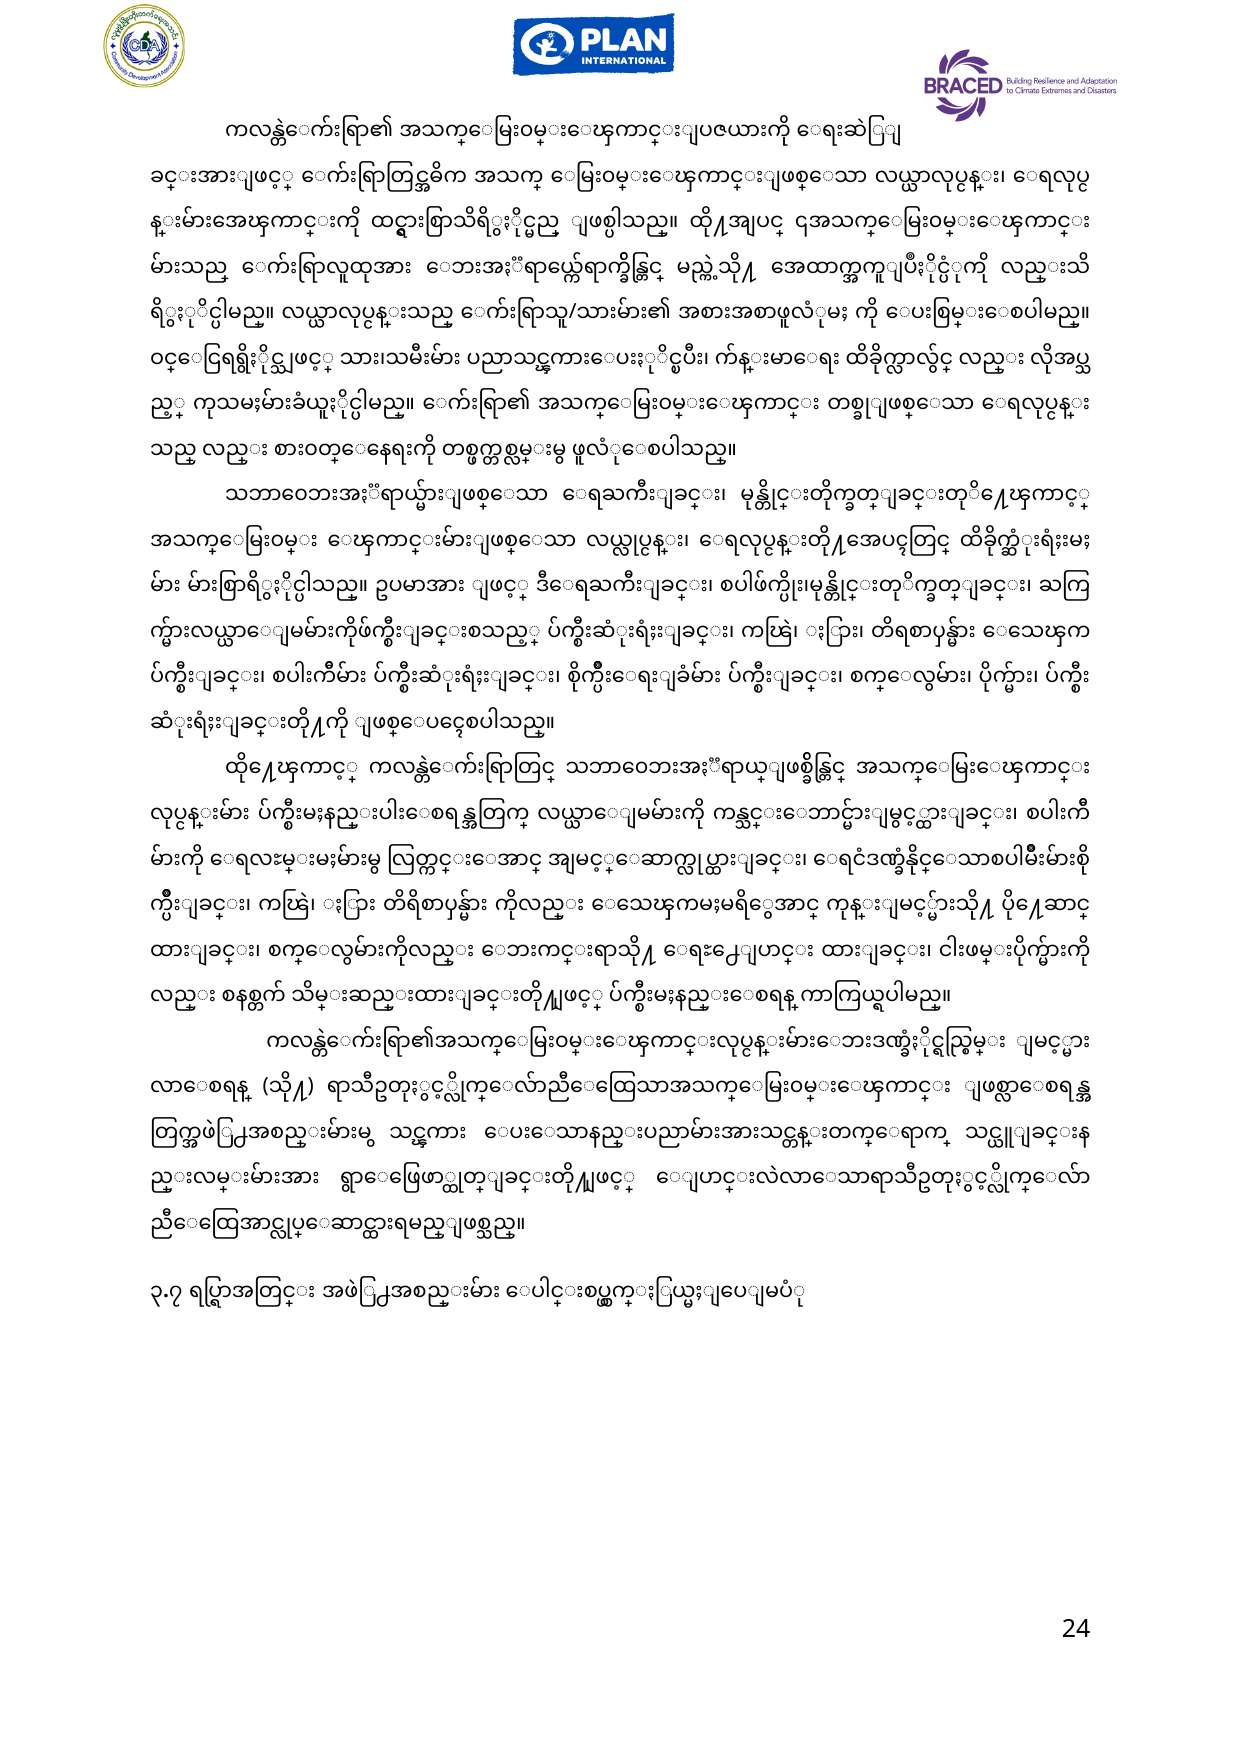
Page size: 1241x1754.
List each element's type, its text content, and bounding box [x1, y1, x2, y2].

picture [920, 45, 1122, 125]
text ကလန္တဲေက်းရြာ၏အသက္ေမြး၀မ္းေၾကာင္းလုပ္ငန္းမ်ားေဘးဒဏ္ခံႏိုင္ရည္စြမ္း ျမင့္မားလာေစရန္ (သို႔) ရာသီဥတုႏွင့္လိုက္ေလ်ာညီေထြေသာအသက္ေမြး၀မ္းေၾကာင္း ျဖစ္လာေစရန္အတြက္အဖဲြ႕အစည္းမ်ားမွ သင္ၾကား ေပးေသာနည္းပညာမ်ားအားသင္တန္းတက္ေရာက္ သင္ယူျခင္းနည္းလမ္းမ်ားအား ရွာေဖြေဖာ္ထုတ္ျခင္းတို႔ျဖင့္ ေျပာင္းလဲလာေသာရာသီဥတုႏွင့္လိုက္ေလ်ာညီေထြေအာင္လုပ္ေဆာင္ထားရမည္ျဖစ္သည္။ [150, 1019, 1090, 1247]
text ၃.၇ ရပ္ရြာအတြင္း အဖဲြ႕အစည္းမ်ား ေပါင္းစပ္ယွက္ႏြယ္မႈျပေျမပံု [362, 1276, 658, 1304]
text ၃.၇ ရပ္ရြာအတြင္း အဖဲြ႕အစည္းမ်ား ေပါင္းစပ္ယွက္ႏြယ္မႈျပေျမပံု [658, 1276, 1090, 1304]
text ထို႔ေၾကာင့္ ကလန္တဲေက်းရြာတြင္ သဘာ၀ေဘးအႏၱရာယ္ျဖစ္ခ်ိန္တြင္ အသက္ေမြးေၾကာင္းလုပ္ငန္းမ်ား ပ်က္စီးမႈနည္းပါးေစရန္အတြက္ လယ္ယာေျမမ်ားကို ကန္သင္းေဘာင္မ်ားျမွင့္ထားျခင္း၊ စပါးက်ီမ်ားကို ေရလႊမ္းမႈမ်ားမွ လြတ္ကင္းေအာင္ အျမင့္ေဆာက္လုပ္ထားျခင္း၊ ေရငံဒဏ္ခံနိုင္ေသာစပါမ်ိဳးမ်ားစိုက္ပ်ိဳးျခင္း၊ ကၽြဲ၊ ႏြား တိရိစာၦန္မ်ား ကိုလည္း ေသေၾကမႈမရိွေအာင္ ကုန္းျမင့္မ်ားသို႔ ပို႔ေဆာင္ထားျခင္း၊ စက္ေလွမ်ားကိုလည္း ေဘးကင္းရာသို႔ ေရႊ႕ေျပာင္း ထားျခင္း၊ ငါးဖမ္းပိုက္မ်ားကိုလည္း စနစ္တက် သိမ္းဆည္းထားျခင္းတို႔ျဖင့္ ပ်က္စီးမႈနည္းေစရန္ ကာကြယ္ရပါမည္။ [150, 746, 1090, 1019]
picture [509, 11, 678, 79]
text သဘာ၀ေဘးအႏၱရာယ္မ်ားျဖစ္ေသာ ေရႀကီးျခင္း၊ မုန္တိုင္းတိုက္ခတ္ျခင္းတုိ႔ေၾကာင့္ အသက္ေမြး၀မ္း ေၾကာင္းမ်ားျဖစ္ေသာ လယ္လုပ္ငန္း၊ ေရလုပ္ငန္းတို႔အေပၚတြင္ ထိခိုက္ဆံုးရံႈးမႈမ်ား မ်ားစြာရိွႏိုင္ပါသည္။ ဥပမာအား ျဖင့္ ဒီေရႀကီးျခင္း၊ စပါဖ်က္ပိုး၊မုန္တိုင္းတုိက္ခတ္ျခင္း၊ ႀကြက္မ်ားလယ္ယာေျမမ်ားကိုဖ်က္စီးျခင္းစသည့္ ပ်က္စီးဆံုးရံႈးျခင္း၊ ကၽြဲ၊ ႏြား၊ တိရစာၦန္မ်ား ေသေၾက ပ်က္စီးျခင္း၊ စပါးက်ီမ်ား ပ်က္စီးဆံုးရံႈးျခင္း၊ စိုက္ပ်ိဳးေရးျခံမ်ား ပ်က္စီးျခင္း၊ စက္ေလွမ်ား၊ ပိုက္မ်ား၊ ပ်က္စီးဆံုးရံႈးျခင္းတို႔ကို ျဖစ္ေပၚေစပါသည္။ [150, 473, 1090, 746]
picture [103, 4, 185, 88]
text ကလန္တဲေက်းရြာ၏ အသက္ေမြး၀မ္းေၾကာင္းျပဇယားကို ေရးဆဲြျခင္းအားျဖင့္ ေက်းရြာတြင္အဓိက အသက္ ေမြး၀မ္းေၾကာင္းျဖစ္ေသာ လယ္ယာလုပ္ငန္း၊ ေရလုပ္ငန္းမ်ားအေၾကာင္းကို ထင္ရွားစြာသိရိွႏိုင္မည္ ျဖစ္ပါသည္။ ထို႔အျပင္ ၎အသက္ေမြး၀မ္းေၾကာင္းမ်ားသည္ ေက်းရြာလူထုအား ေဘးအႏၱရာယ္က်ေရာက္ခ်ိန္တြင္ မည္ကဲ့သို႔ အေထာက္အကူျပဳႏိုင္ပံုကို လည္းသိရိွႏုိင္ပါမည္။ လယ္ယာလုပ္ငန္းသည္ ေက်းရြာသူ/သားမ်ား၏ အစားအစာဖူလံုမႈ ကို ေပးစြမ္းေစပါမည္။ ဝင္ေငြရရွိႏိုင္သျဖင့္ သား၊သမီးမ်ား ပညာသင္ၾကားေပးႏုိင္ၿပီး၊ က်န္းမာေရး ထိခိုက္လာလွ်င္ လည္း လိုအပ္သည့္ ကုသမႈမ်ားခံယူႏိုင္ပါမည္။ ေက်းရြာ၏ အသက္ေမြး၀မ္းေၾကာင္း တစ္ခုျဖစ္ေသာ ေရလုပ္ငန္းသည္ လည္း စား၀တ္ေနေရးကို တစ္ဖက္တစ္လမ္းမွ ဖူလံုေစပါသည္။ [150, 109, 1090, 473]
